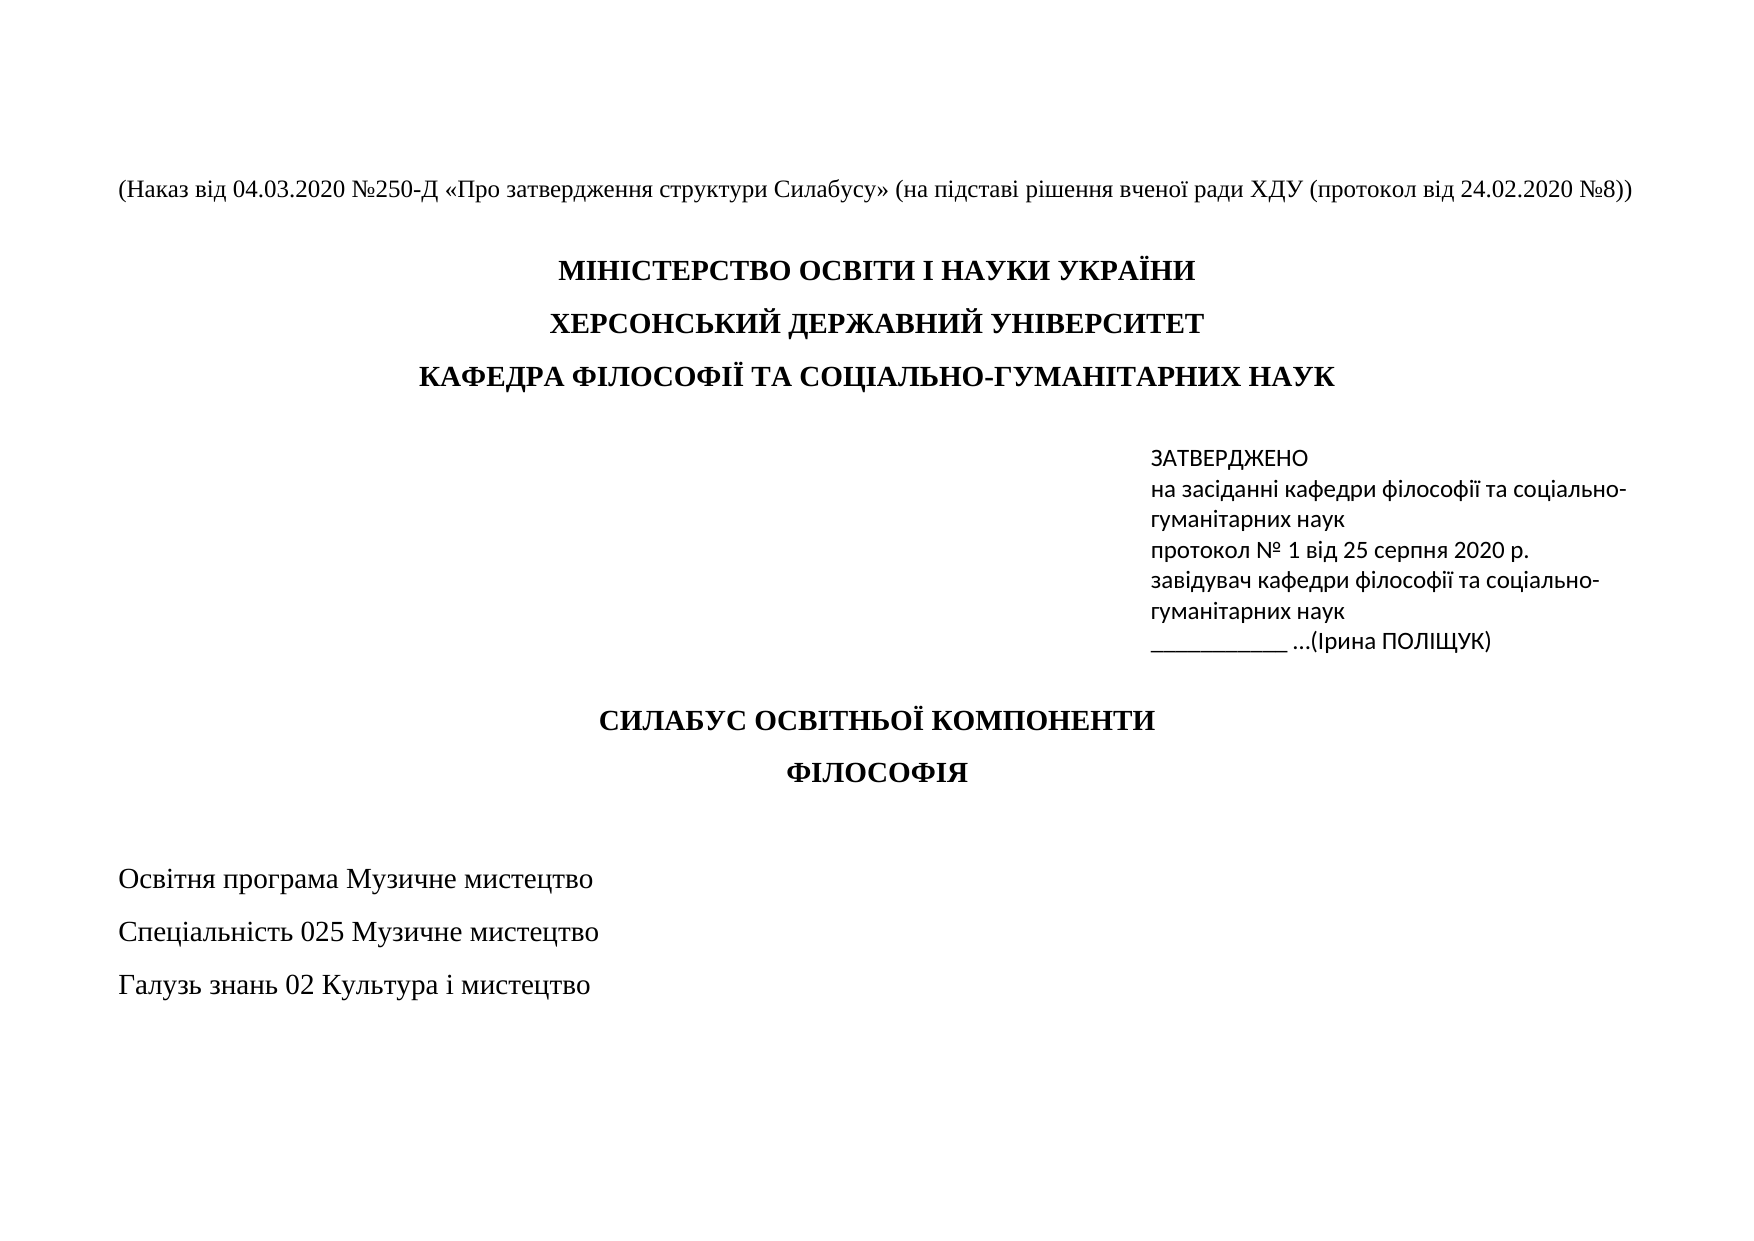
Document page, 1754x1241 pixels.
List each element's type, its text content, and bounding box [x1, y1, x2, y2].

text Освітня програма Музичне мистецтво [118, 861, 1636, 895]
text СИЛАБУС ОСВІТНЬОЇ КОМПОНЕНТИ [118, 703, 1636, 736]
text Спеціальність 025 Музичне мистецтво [118, 914, 1636, 947]
text завідувач кафедри філософії та соціально-гуманітарних наук [1151, 564, 1636, 625]
text Галузь знань 02 Культура і мистецтво [118, 967, 1636, 1000]
text на засіданні кафедри філософії та соціально-гуманітарних наук [1151, 473, 1636, 534]
text ЗАТВЕРДЖЕНО [1151, 442, 1636, 473]
text МІНІСТЕРСТВО ОСВІТИ І НАУКИ УКРАЇНИ [118, 253, 1636, 287]
text протокол № 1 від 25 серпня 2020 р. [1151, 534, 1636, 564]
text ХЕРСОНСЬКИЙ ДЕРЖАВНИЙ УНІВЕРСИТЕТ [118, 306, 1636, 339]
text КАФЕДРА ФІЛОСОФІЇ ТА СОЦІАЛЬНО-ГУМАНІТАРНИХ НАУК [118, 359, 1636, 392]
text ФІЛОСОФІЯ [118, 756, 1636, 789]
text (Наказ від 04.03.2020 №250-Д «Про затвердження структури Силабусу» (на підставі рішення вченої ради ХДУ (протокол від 24.02.2020 №8)) [118, 177, 1636, 203]
text ___________ …(Ірина ПОЛІЩУК) [1151, 625, 1636, 656]
